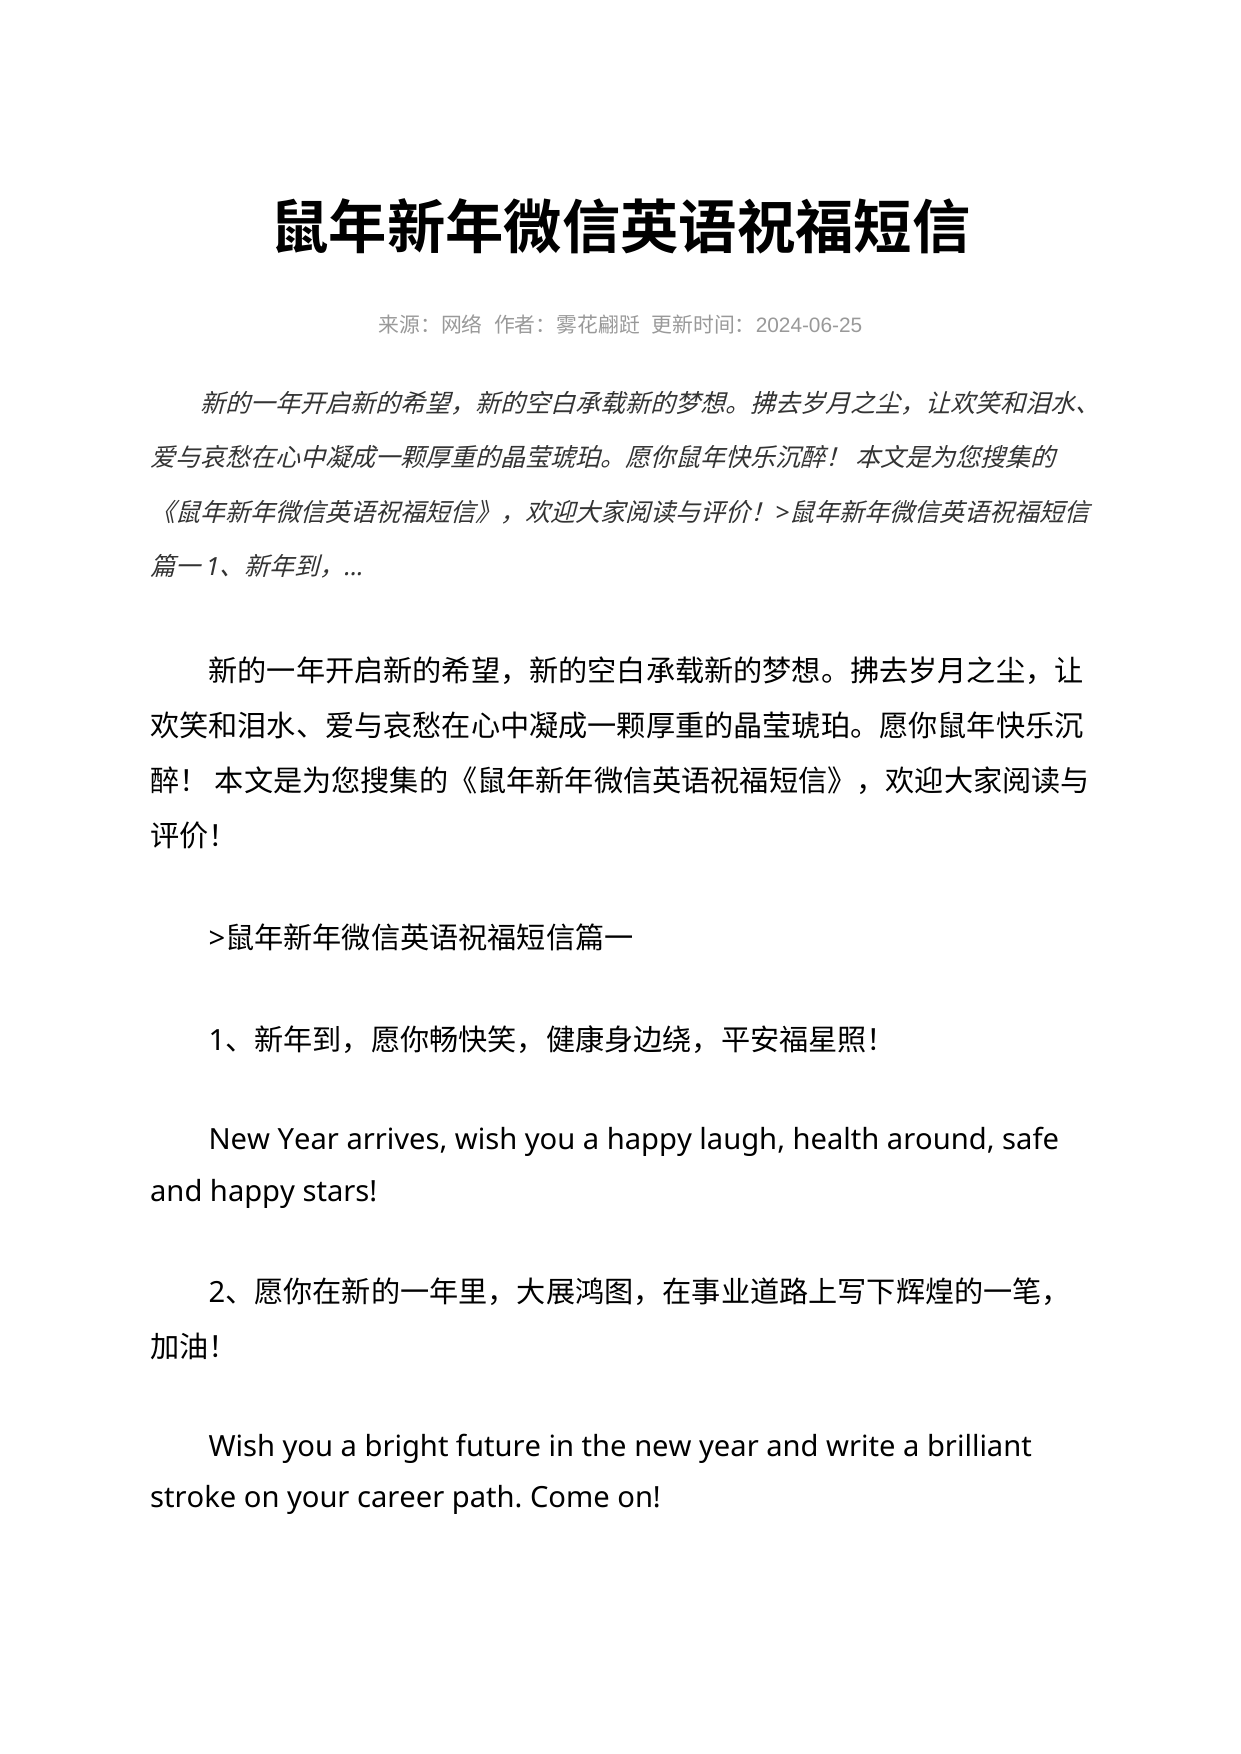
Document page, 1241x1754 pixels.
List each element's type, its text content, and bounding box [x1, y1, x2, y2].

subtitle 鼠年新年微信英语祝福短信 [150, 181, 1090, 266]
text 2、愿你在新的一年里，大展鸿图，在事业道路上写下辉煌的一笔，加油！ [150, 1268, 1090, 1366]
text 1、新年到，愿你畅快笑，健康身边绕，平安福星照！ [150, 1016, 1090, 1059]
text >鼠年新年微信英语祝福短信篇一 [150, 914, 1090, 957]
text 来源：网络 作者：雾花翩跹 更新时间：2024-06-25 [150, 313, 1090, 337]
text Wish you a bright future in the new year and write a brilliant stroke on your career path. Come on! [150, 1425, 1090, 1516]
text 新的一年开启新的希望，新的空白承载新的梦想。拂去岁月之尘，让欢笑和泪水、爱与哀愁在心中凝成一颗厚重的晶莹琥珀。愿你鼠年快乐沉醉！ 本文是为您搜集的《鼠年新年微信英语祝福短信》，欢迎大家阅读与评价！>鼠年新年微信英语祝福短信篇一 1、新年到，... [150, 383, 1090, 583]
text New Year arrives, wish you a happy laugh, health around, safe and happy stars! [150, 1118, 1090, 1209]
text 新的一年开启新的希望，新的空白承载新的梦想。拂去岁月之尘，让欢笑和泪水、爱与哀愁在心中凝成一颗厚重的晶莹琥珀。愿你鼠年快乐沉醉！ 本文是为您搜集的《鼠年新年微信英语祝福短信》，欢迎大家阅读与评价！ [150, 648, 1090, 855]
